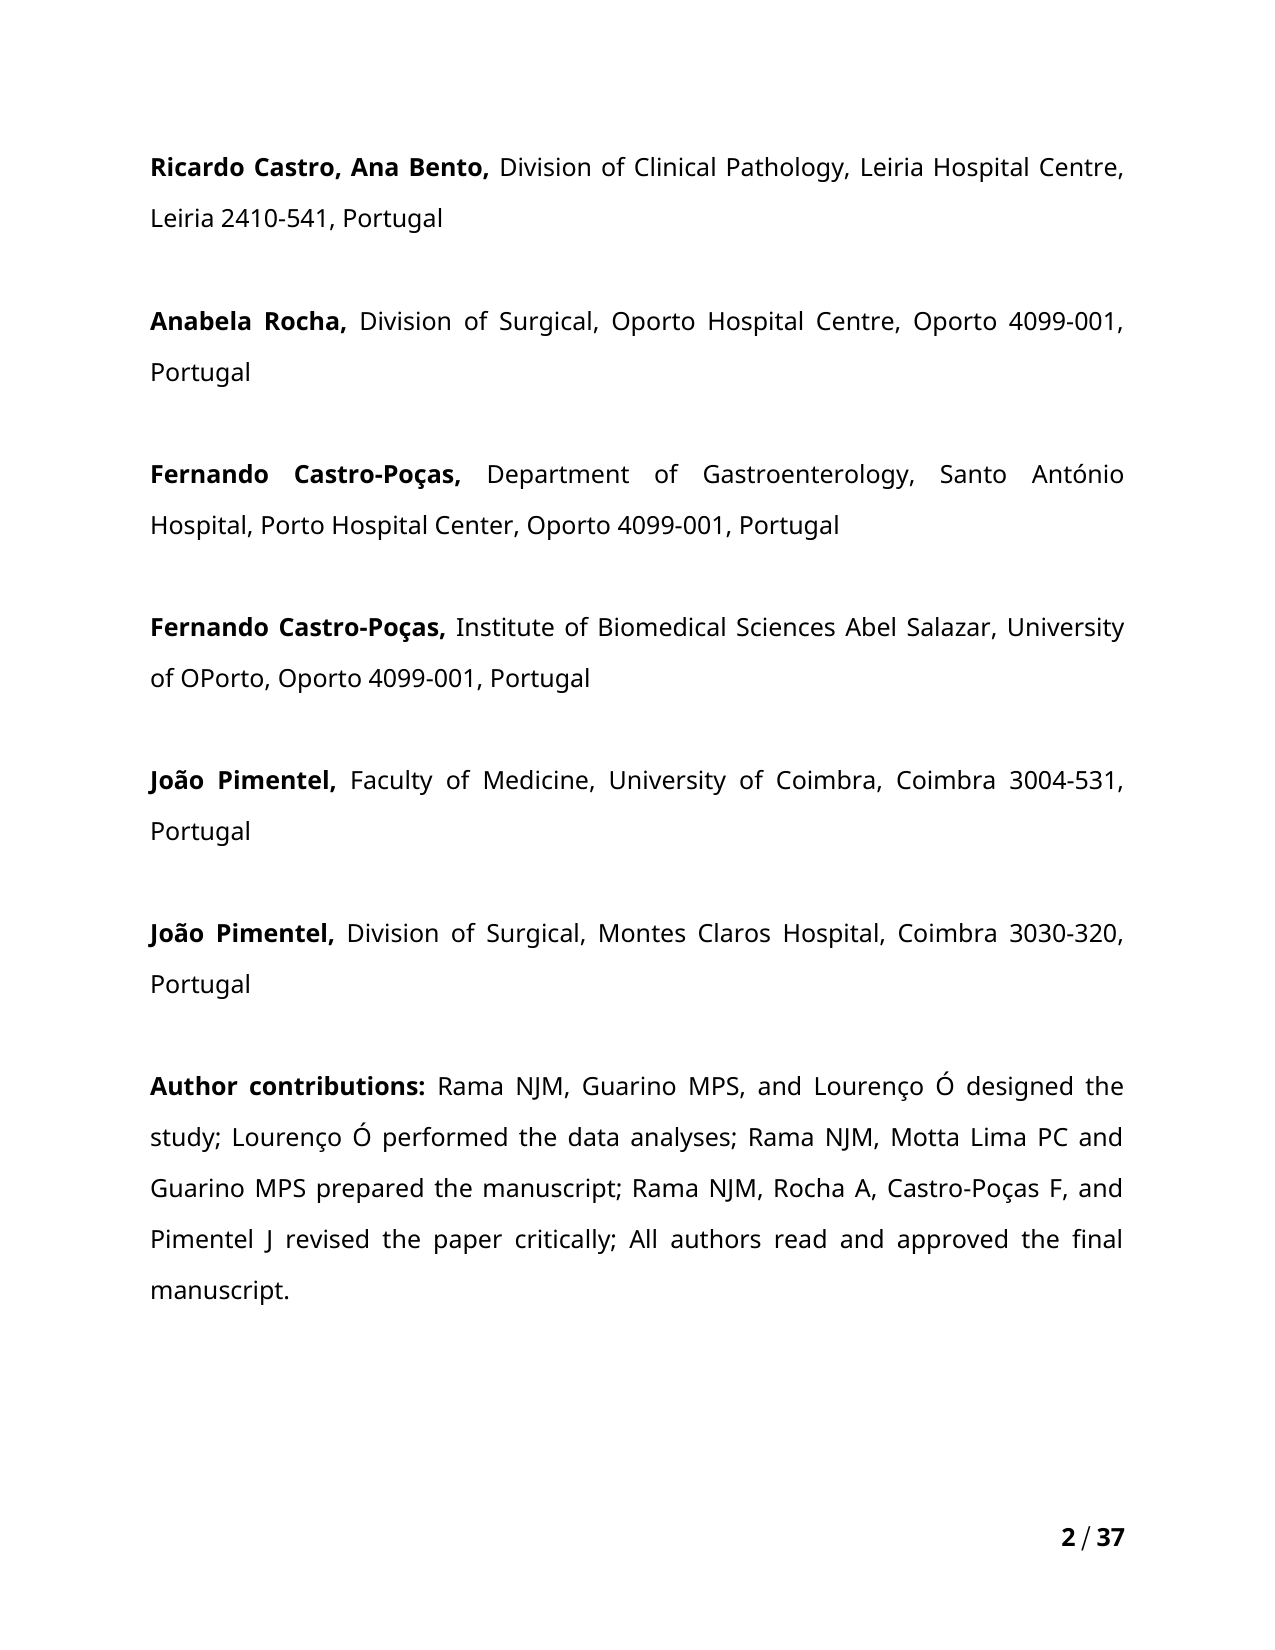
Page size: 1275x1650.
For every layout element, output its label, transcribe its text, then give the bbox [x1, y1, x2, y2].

text Author contributions: Rama NJM, Guarino MPS, and Lourenço Ó designed the study; Lourenço Ó performed the data analyses; Rama NJM, Motta Lima PC and Guarino MPS prepared the manuscript; Rama NJM, Rocha A, Castro-Poças F, and Pimentel J revised the paper critically; All authors read and approved the final manuscript. [150, 1069, 1125, 1307]
text João Pimentel, Faculty of Medicine, University of Coimbra, Coimbra 3004-531, Portugal [150, 762, 1125, 848]
text Anabela Rocha, Division of Surgical, Oporto Hospital Centre, Oporto 4099-001, Portugal [150, 303, 1125, 388]
text João Pimentel, Division of Surgical, Montes Claros Hospital, Coimbra 3030-320, Portugal [150, 916, 1125, 1001]
text Fernando Castro-Poças, Department of Gastroenterology, Santo António Hospital, Porto Hospital Center, Oporto 4099-001, Portugal [150, 456, 1125, 541]
text Ricardo Castro, Ana Bento, Division of Clinical Pathology, Leiria Hospital Centre, Leiria 2410-541, Portugal [150, 150, 1125, 235]
text Fernando Castro-Poças, Institute of Biomedical Sciences Abel Salazar, University of OPorto, Oporto 4099-001, Portugal [150, 609, 1125, 694]
